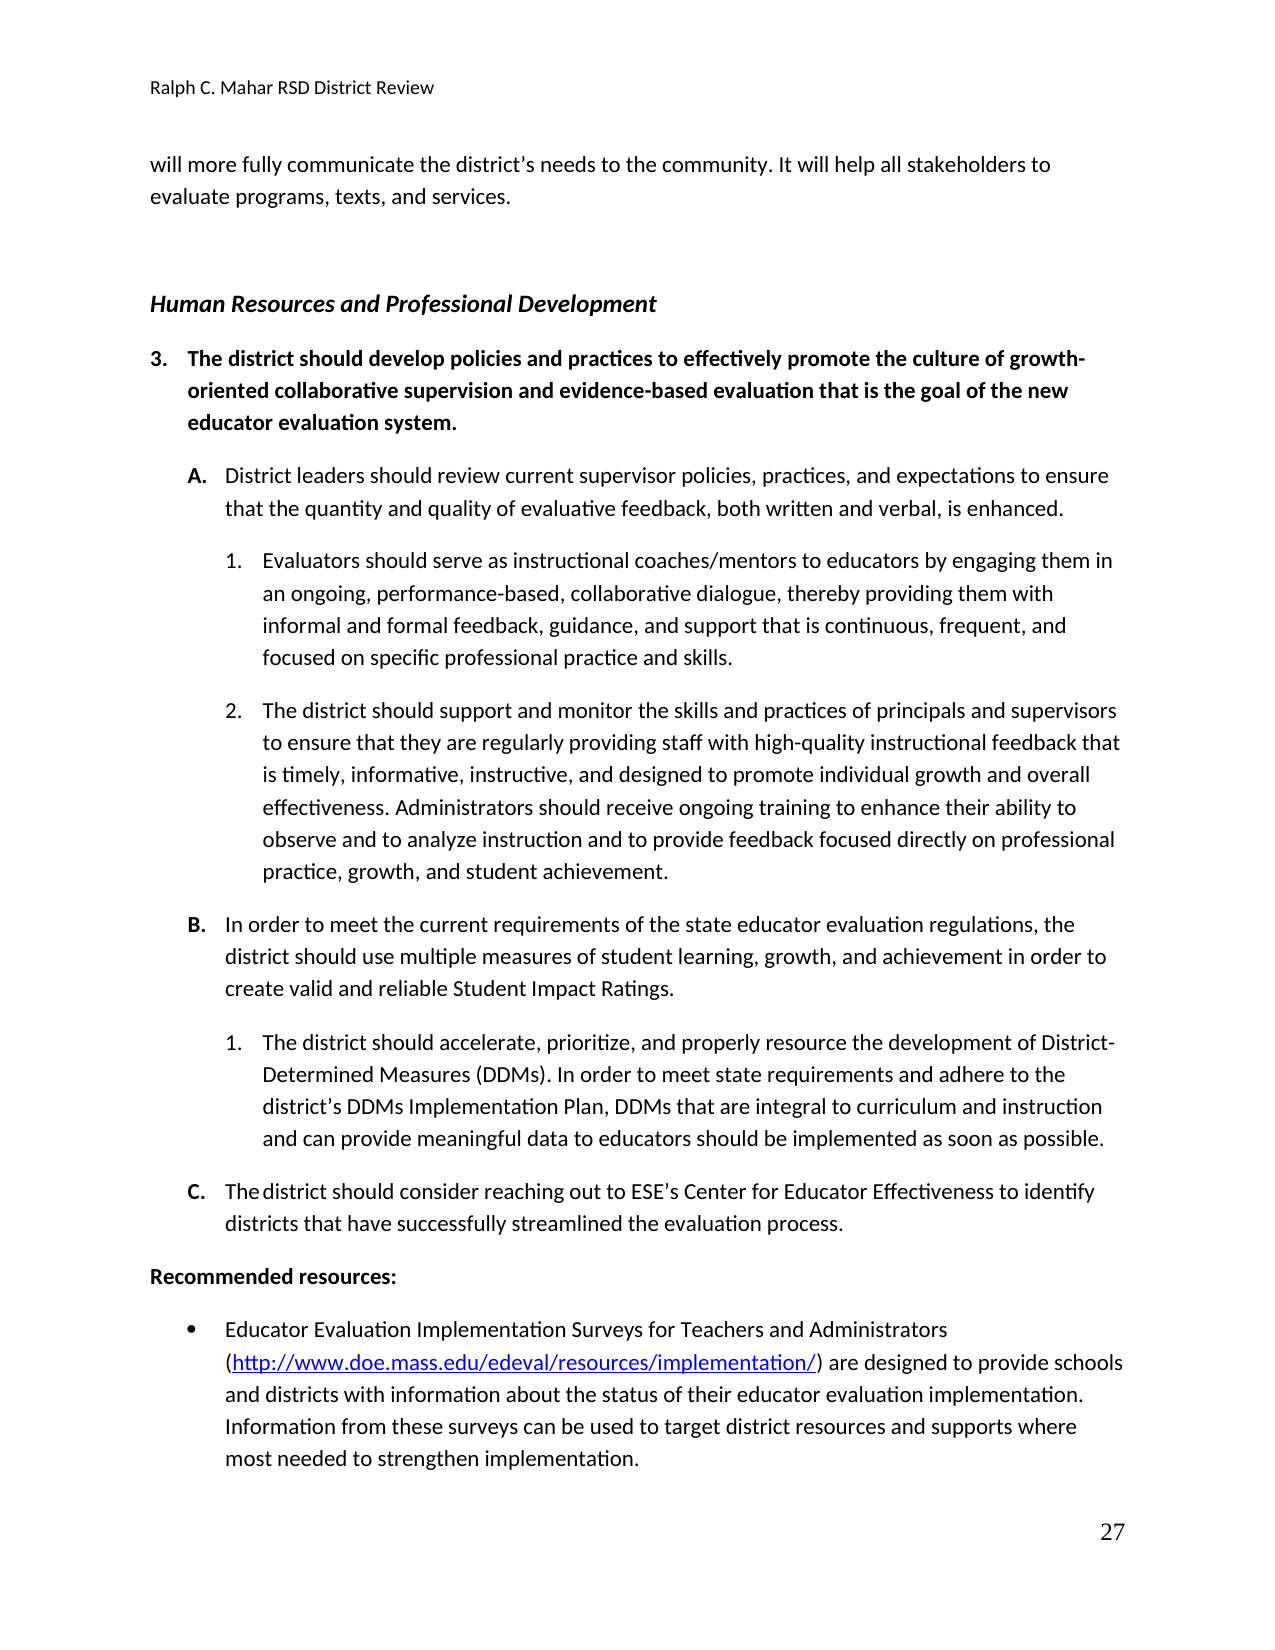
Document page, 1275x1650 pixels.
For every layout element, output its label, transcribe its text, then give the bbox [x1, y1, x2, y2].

text A. District leaders should review current supervisor policies, practices, and expectations to ensure that the quantity and quality of evaluative feedback, both written and verbal, is enhanced. [150, 461, 1125, 522]
text Human Resources and Professional Development [150, 288, 1125, 319]
text C. The district should consider reaching out to ESE’s Center for Educator Effectiveness to identify districts that have successfully streamlined the evaluation process. [150, 1177, 1125, 1237]
text 1. The district should accelerate, prioritize, and properly resource the development of District- Determined Measures (DDMs). In order to meet state requirements and adhere to the district’s DDMs Implementation Plan, DDMs that are integral to curriculum and instruction and can provide meaningful data to educators should be implemented as soon as possible. [150, 1028, 1125, 1152]
list Educator Evaluation Implementation Surveys for Teachers and Administrators (http://www.doe.mass.edu/edeval/resources/implementation/) are designed to provide schools and districts with information about the status of their educator evaluation implementation. Information from these surveys can be used to target district resources and supports where most needed to strengthen implementation. [187, 1315, 1125, 1472]
text 2. The district should support and monitor the skills and practices of principals and supervisors to ensure that they are regularly providing staff with high-quality instructional feedback that is timely, informative, instructive, and designed to promote individual growth and overall effectiveness. Administrators should receive ongoing training to enhance their ability to observe and to analyze instruction and to provide feedback focused directly on professional practice, growth, and student achievement. [150, 696, 1125, 885]
text Recommended resources: [150, 1262, 1125, 1290]
text B. In order to meet the current requirements of the state educator evaluation regulations, the district should use multiple measures of student learning, growth, and achievement in order to create valid and reliable Student Impact Ratings. [150, 910, 1125, 1003]
text 1. Evaluators should serve as instructional coaches/mentors to educators by engaging them in an ongoing, performance-based, collaborative dialogue, thereby providing them with informal and formal feedback, guidance, and support that is continuous, frequent, and focused on specific professional practice and skills. [150, 547, 1125, 671]
text 3. The district should develop policies and practices to effectively promote the culture of growth-oriented collaborative supervision and evidence-based evaluation that is the goal of the new educator evaluation system. [150, 344, 1125, 436]
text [150, 150, 1125, 210]
